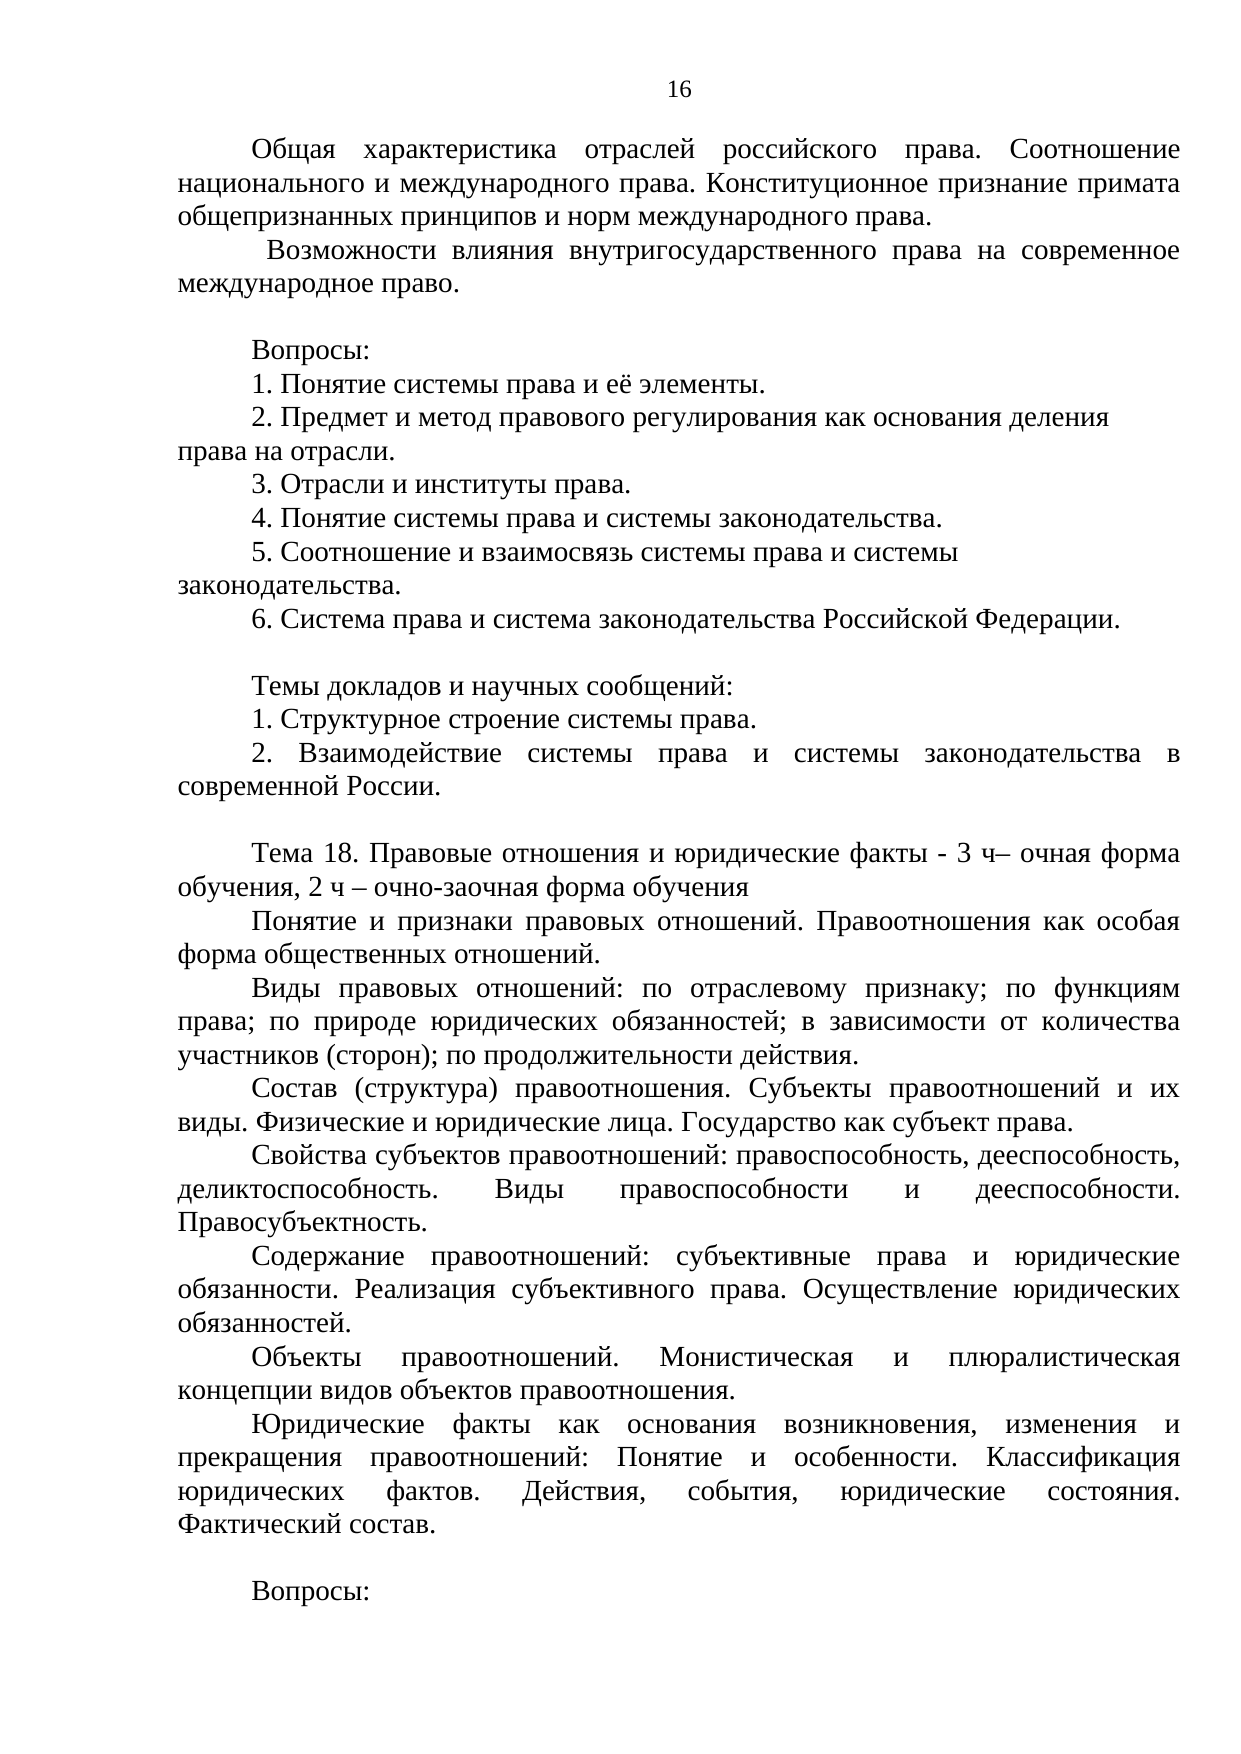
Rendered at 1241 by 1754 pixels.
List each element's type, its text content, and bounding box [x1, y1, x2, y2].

text Тема 18. Правовые отношения и юридические факты - 3 ч– очная форма обучения, 2 ч – очно-заочная форма обучения [177, 836, 1181, 903]
text Объекты правоотношений. Монистическая и плюралистическая концепции видов объектов правоотношения. [177, 1339, 1181, 1406]
text Содержание правоотношений: субъективные права и юридические обязанности. Реализация субъективного права. Осуществление юридических обязанностей. [177, 1238, 1181, 1339]
text Общая характеристика отраслей российского права. Соотношение национального и международного права. Конституционное признание примата общепризнанных принципов и норм международного права. [177, 131, 1181, 232]
text Юридические факты как основания возникновения, изменения и прекращения правоотношений: Понятие и особенности. Классификация юридических фактов. Действия, события, юридические состояния. Фактический состав. [177, 1406, 1181, 1540]
text Вопросы: [177, 1573, 1181, 1607]
text Возможности влияния внутригосударственного права на современное международное право. [177, 232, 1181, 299]
text 2. Взаимодействие системы права и системы законодательства в современной России. [177, 735, 1181, 802]
text 6. Система права и система законодательства Российской Федерации. [177, 601, 1181, 634]
text 4. Понятие системы права и системы законодательства. [177, 500, 1181, 534]
text Темы докладов и научных сообщений: [177, 668, 1181, 701]
text Состав (структура) правоотношения. Субъекты правоотношений и их виды. Физические и юридические лица. Государство как субъект права. [177, 1070, 1181, 1137]
text Виды правовых отношений: по отраслевому признаку; по функциям права; по природе юридических обязанностей; в зависимости от количества участников (сторон); по продолжительности действия. [177, 970, 1181, 1070]
text 2. Предмет и метод правового регулирования как основания деления права на отрасли. [177, 399, 1181, 467]
text 5. Соотношение и взаимосвязь системы права и системы законодательства. [177, 534, 1181, 601]
text Вопросы: [177, 332, 1181, 366]
text 1. Понятие системы права и её элементы. [177, 366, 1181, 399]
text Свойства субъектов правоотношений: правоспособность, дееспособность, деликтоспособность. Виды правоспособности и дееспособности. Правосубъектность. [177, 1137, 1181, 1238]
text Понятие и признаки правовых отношений. Правоотношения как особая форма общественных отношений. [177, 903, 1181, 970]
text 3. Отрасли и институты права. [177, 467, 1181, 500]
text 1. Структурное строение системы права. [177, 701, 1181, 735]
